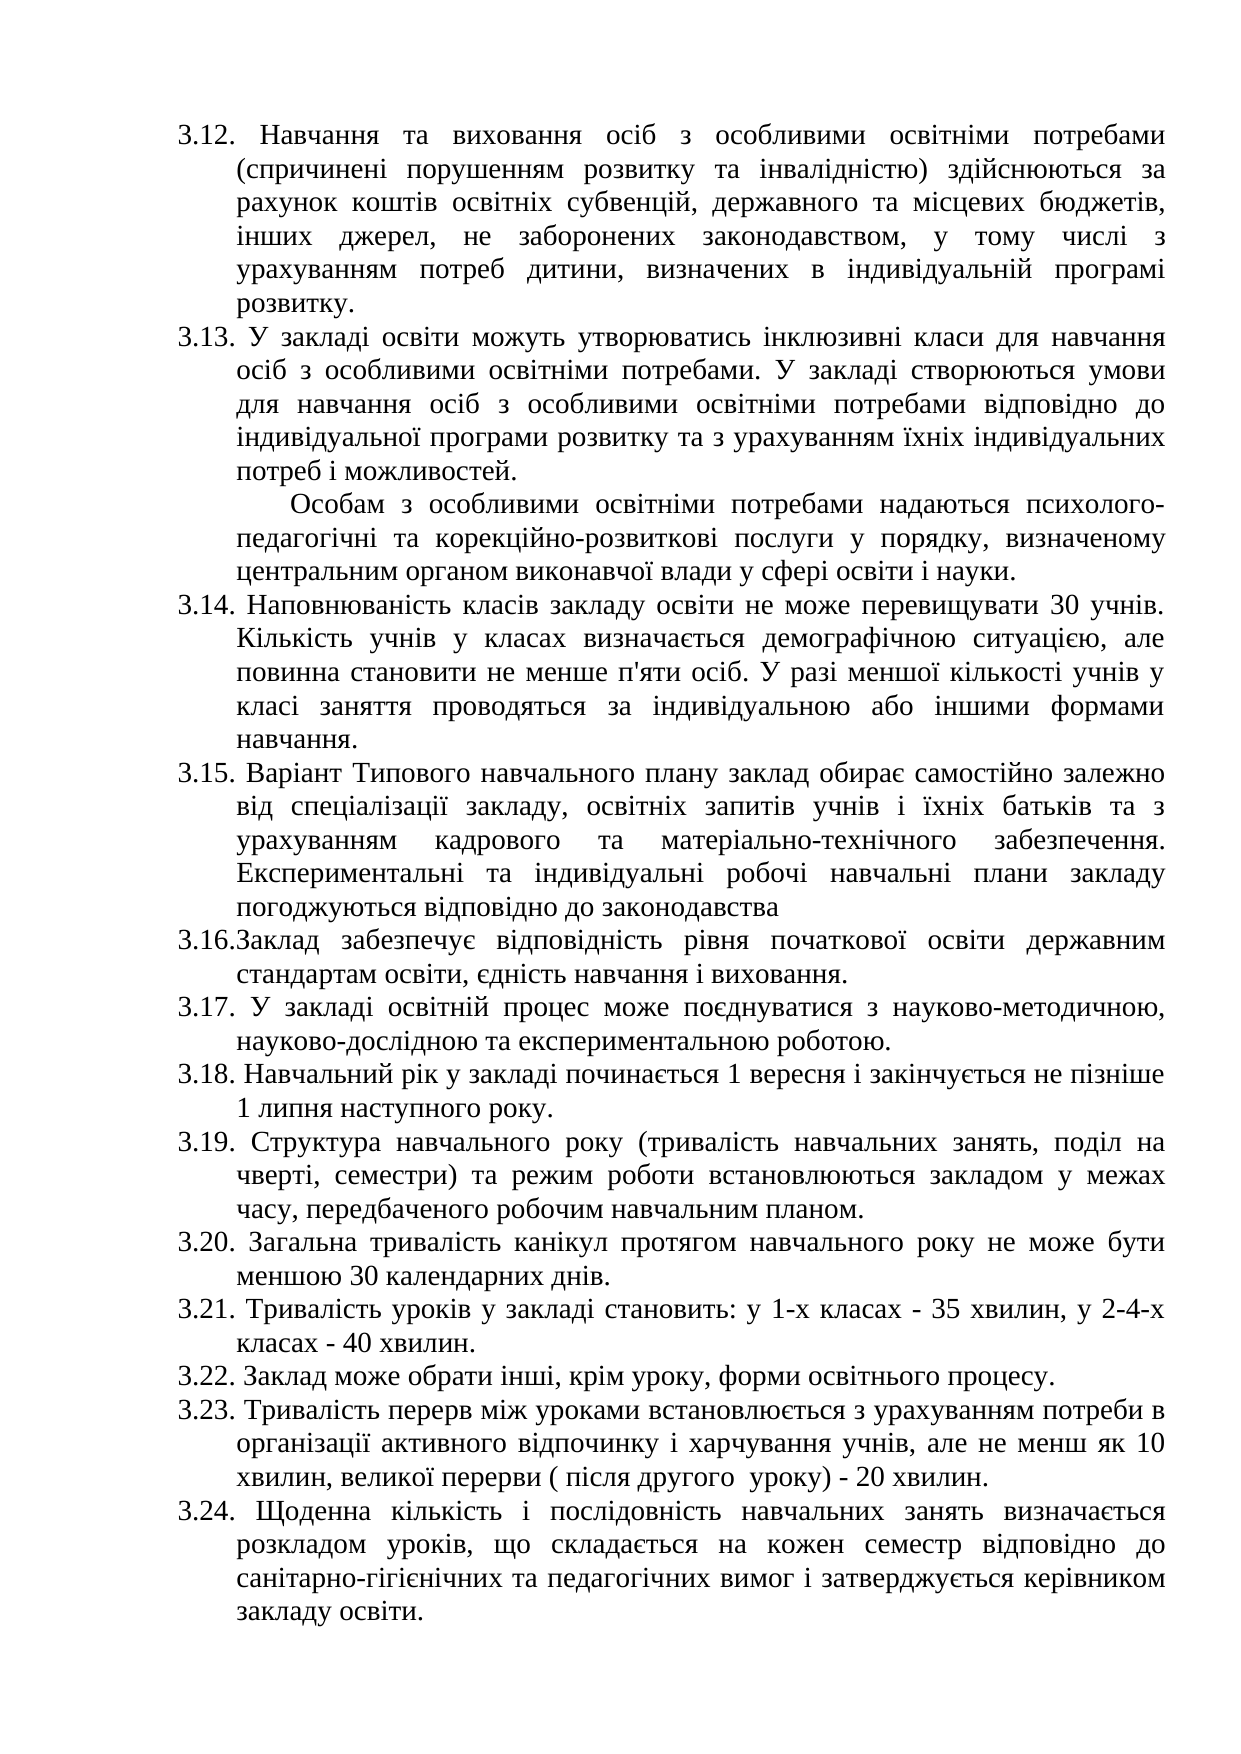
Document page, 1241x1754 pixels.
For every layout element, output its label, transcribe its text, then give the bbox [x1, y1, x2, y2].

text 3.12. Навчання та виховання осіб з особливими освітніми потребами (спричинені порушенням розвитку та інвалідністю) здійснюються за рахунок коштів освітніх субвенцій, державного та місцевих бюджетів, інших джерел, не заборонених законодавством, у тому числі з урахуванням потреб дитини, визначених в індивідуальній програмі розвитку. [177, 117, 1167, 319]
text 3.17. У закладі освітній процес може поєднуватися з науково-методичною, науково-дослідною та експериментальною роботою. [177, 989, 1167, 1057]
text Особам з особливими освітніми потребами надаються психолого-педагогічні та корекційно-розвиткові послуги у порядку, визначеному центральним органом виконавчої влади у сфері освіти і науки. [177, 486, 1167, 587]
text 3.21. Тривалість уроків у закладі становить: у 1-х класах - 35 хвилин, у 2-4-х класах - 40 хвилин. [177, 1291, 1167, 1358]
text 3.22. Заклад може обрати інші, крім уроку, форми освітнього процесу. [177, 1358, 1167, 1392]
text 3.16.Заклад забезпечує відповідність рівня початкової освіти державним стандартам освіти, єдність навчання і виховання. [177, 922, 1167, 989]
text 3.24. Щоденна кількість і послідовність навчальних занять визначається розкладом уроків, що складається на кожен семестр відповідно до санітарно-гігієнічних та педагогічних вимог і затверджується керівником закладу освіти. [177, 1493, 1167, 1627]
text 3.15. Варіант Типового навчального плану заклад обирає самостійно залежно від спеціалізації закладу, освітніх запитів учнів і їхніх батьків та з урахуванням кадрового та матеріально-технічного забезпечення. Експериментальні та індивідуальні робочі навчальні плани закладу погоджуються відповідно до законодавства [177, 755, 1167, 922]
text 3.20. Загальна тривалість канікул протягом навчального року не може бути меншою 30 календарних днів. [177, 1224, 1167, 1291]
text 3.19. Структура навчального року (тривалість навчальних занять, поділ на чверті, семестри) та режим роботи встановлюються закладом у межах часу, передбаченого робочим навчальним планом. [177, 1124, 1167, 1224]
text 3.23. Тривалість перерв між уроками встановлюється з урахуванням потреби в організації активного відпочинку і харчування учнів, але не менш як 10 хвилин, великої перерви ( після другого уроку) - 20 хвилин. [177, 1392, 1167, 1493]
text 3.14. Наповнюваність класів закладу освіти не може перевищувати 30 учнів. Кількість учнів у класах визначається демографічною ситуацією, але повинна становити не менше п'яти осіб. У разі меншої кількості учнів у класі заняття проводяться за індивідуальною або іншими формами навчання. [177, 587, 1164, 755]
text 3.18. Навчальний рік у закладі починається 1 вересня і закінчується не пізніше 1 липня наступного року. [177, 1057, 1167, 1124]
text 3.13. У закладі освіти можуть утворюватись інклюзивні класи для навчання осіб з особливими освітніми потребами. У закладі створюються умови для навчання осіб з особливими освітніми потребами відповідно до індивідуальної програми розвитку та з урахуванням їхніх індивідуальних потреб і можливостей. [177, 319, 1167, 486]
